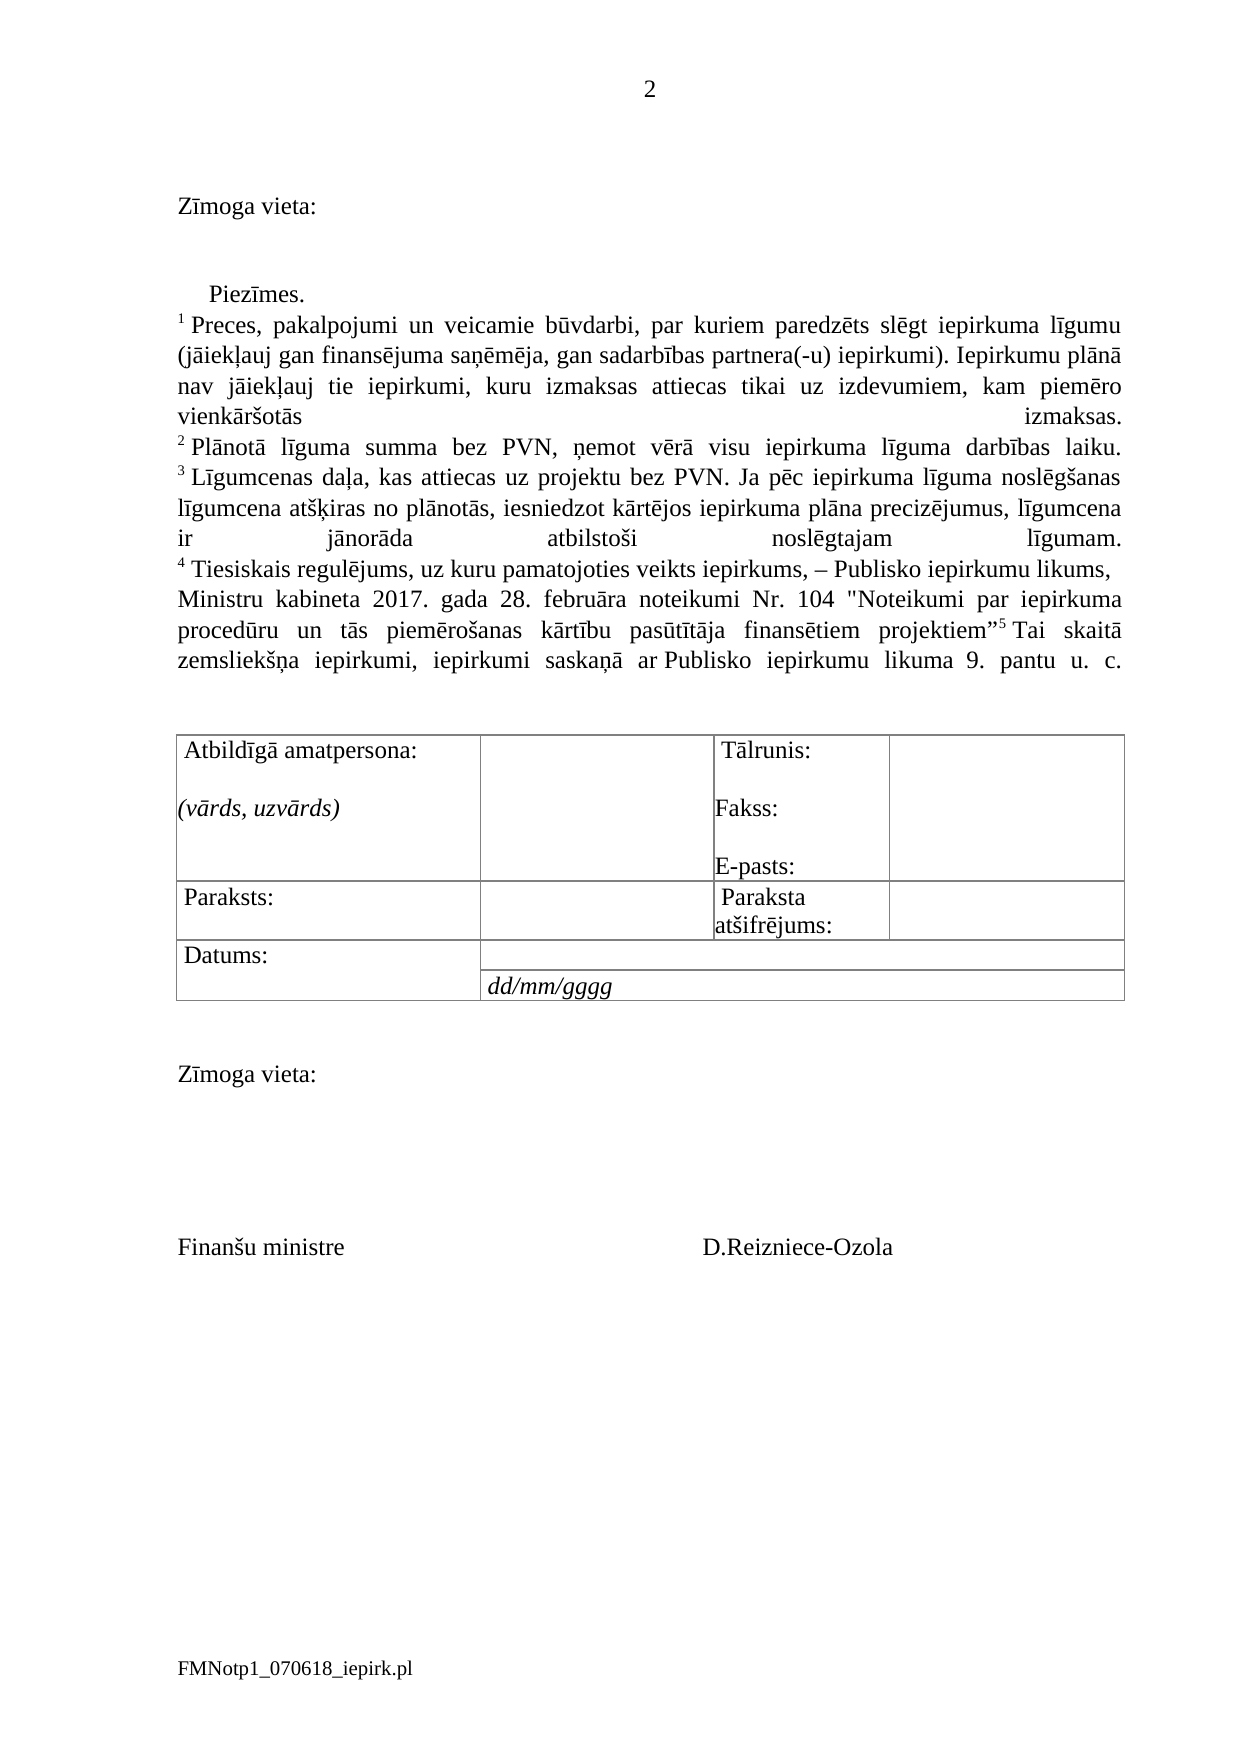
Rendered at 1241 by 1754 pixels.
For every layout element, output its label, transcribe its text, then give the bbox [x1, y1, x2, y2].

table_cell Datums: [177, 941, 480, 1000]
table_header Atbildīgā amatpersona: (vārds, uzvārds) [177, 736, 480, 880]
text Piezīmes. 1 Preces, pakalpojumi un veicamie būvdarbi, par kuriem paredzēts slēgt iepirkuma līgumu (jāiekļauj gan finansējuma saņēmēja, gan sadarbības partnera(-u) iepirkumi). Iepirkumu plānā nav jāiekļauj tie iepirkumi, kuru izmaksas attiecas tikai uz izdevumiem, kam piemēro vienkāršotās izmaksas. 2 Plānotā līguma summa bez PVN, ņemot vērā visu iepirkuma līguma darbības laiku. 3 Līgumcenas daļa, kas attiecas uz projektu bez PVN. Ja pēc iepirkuma līguma noslēgšanas līgumcena atšķiras no plānotās, iesniedzot kārtējos iepirkuma plāna precizējumus, līgumcena ir jānorāda atbilstoši noslēgtajam līgumam. 4 Tiesiskais regulējums, uz kuru pamatojoties veikts iepirkums, – Publisko iepirkumu likums, Ministru kabineta 2017. gada 28. februāra noteikumi Nr. 104 "Noteikumi par iepirkuma procedūru un tās piemērošanas kārtību pasūtītāja finansētiem projektiem”5 Tai skaitā zemsliekšņa iepirkumi, iepirkumi saskaņā ar Publisko iepirkumu likuma 9. pantu u. c. [177, 277, 1122, 705]
table_cell Zīmoga vieta: [176, 1001, 1124, 1088]
table_header [481, 736, 713, 880]
table_header Tālrunis: Fakss: E-pasts: [715, 736, 889, 880]
table_cell [481, 882, 713, 939]
table_cell Zīmoga vieta: [176, 131, 1124, 219]
table_header [890, 736, 1124, 880]
table_cell Paraksts: [177, 882, 480, 939]
text Finanšu ministre D.Reizniece-Ozola [177, 1232, 1122, 1260]
table_cell dd/mm/gggg [481, 971, 1124, 1000]
table_cell Paraksta atšifrējums: [715, 882, 889, 939]
table_cell [481, 941, 1124, 969]
table_cell [890, 882, 1124, 939]
